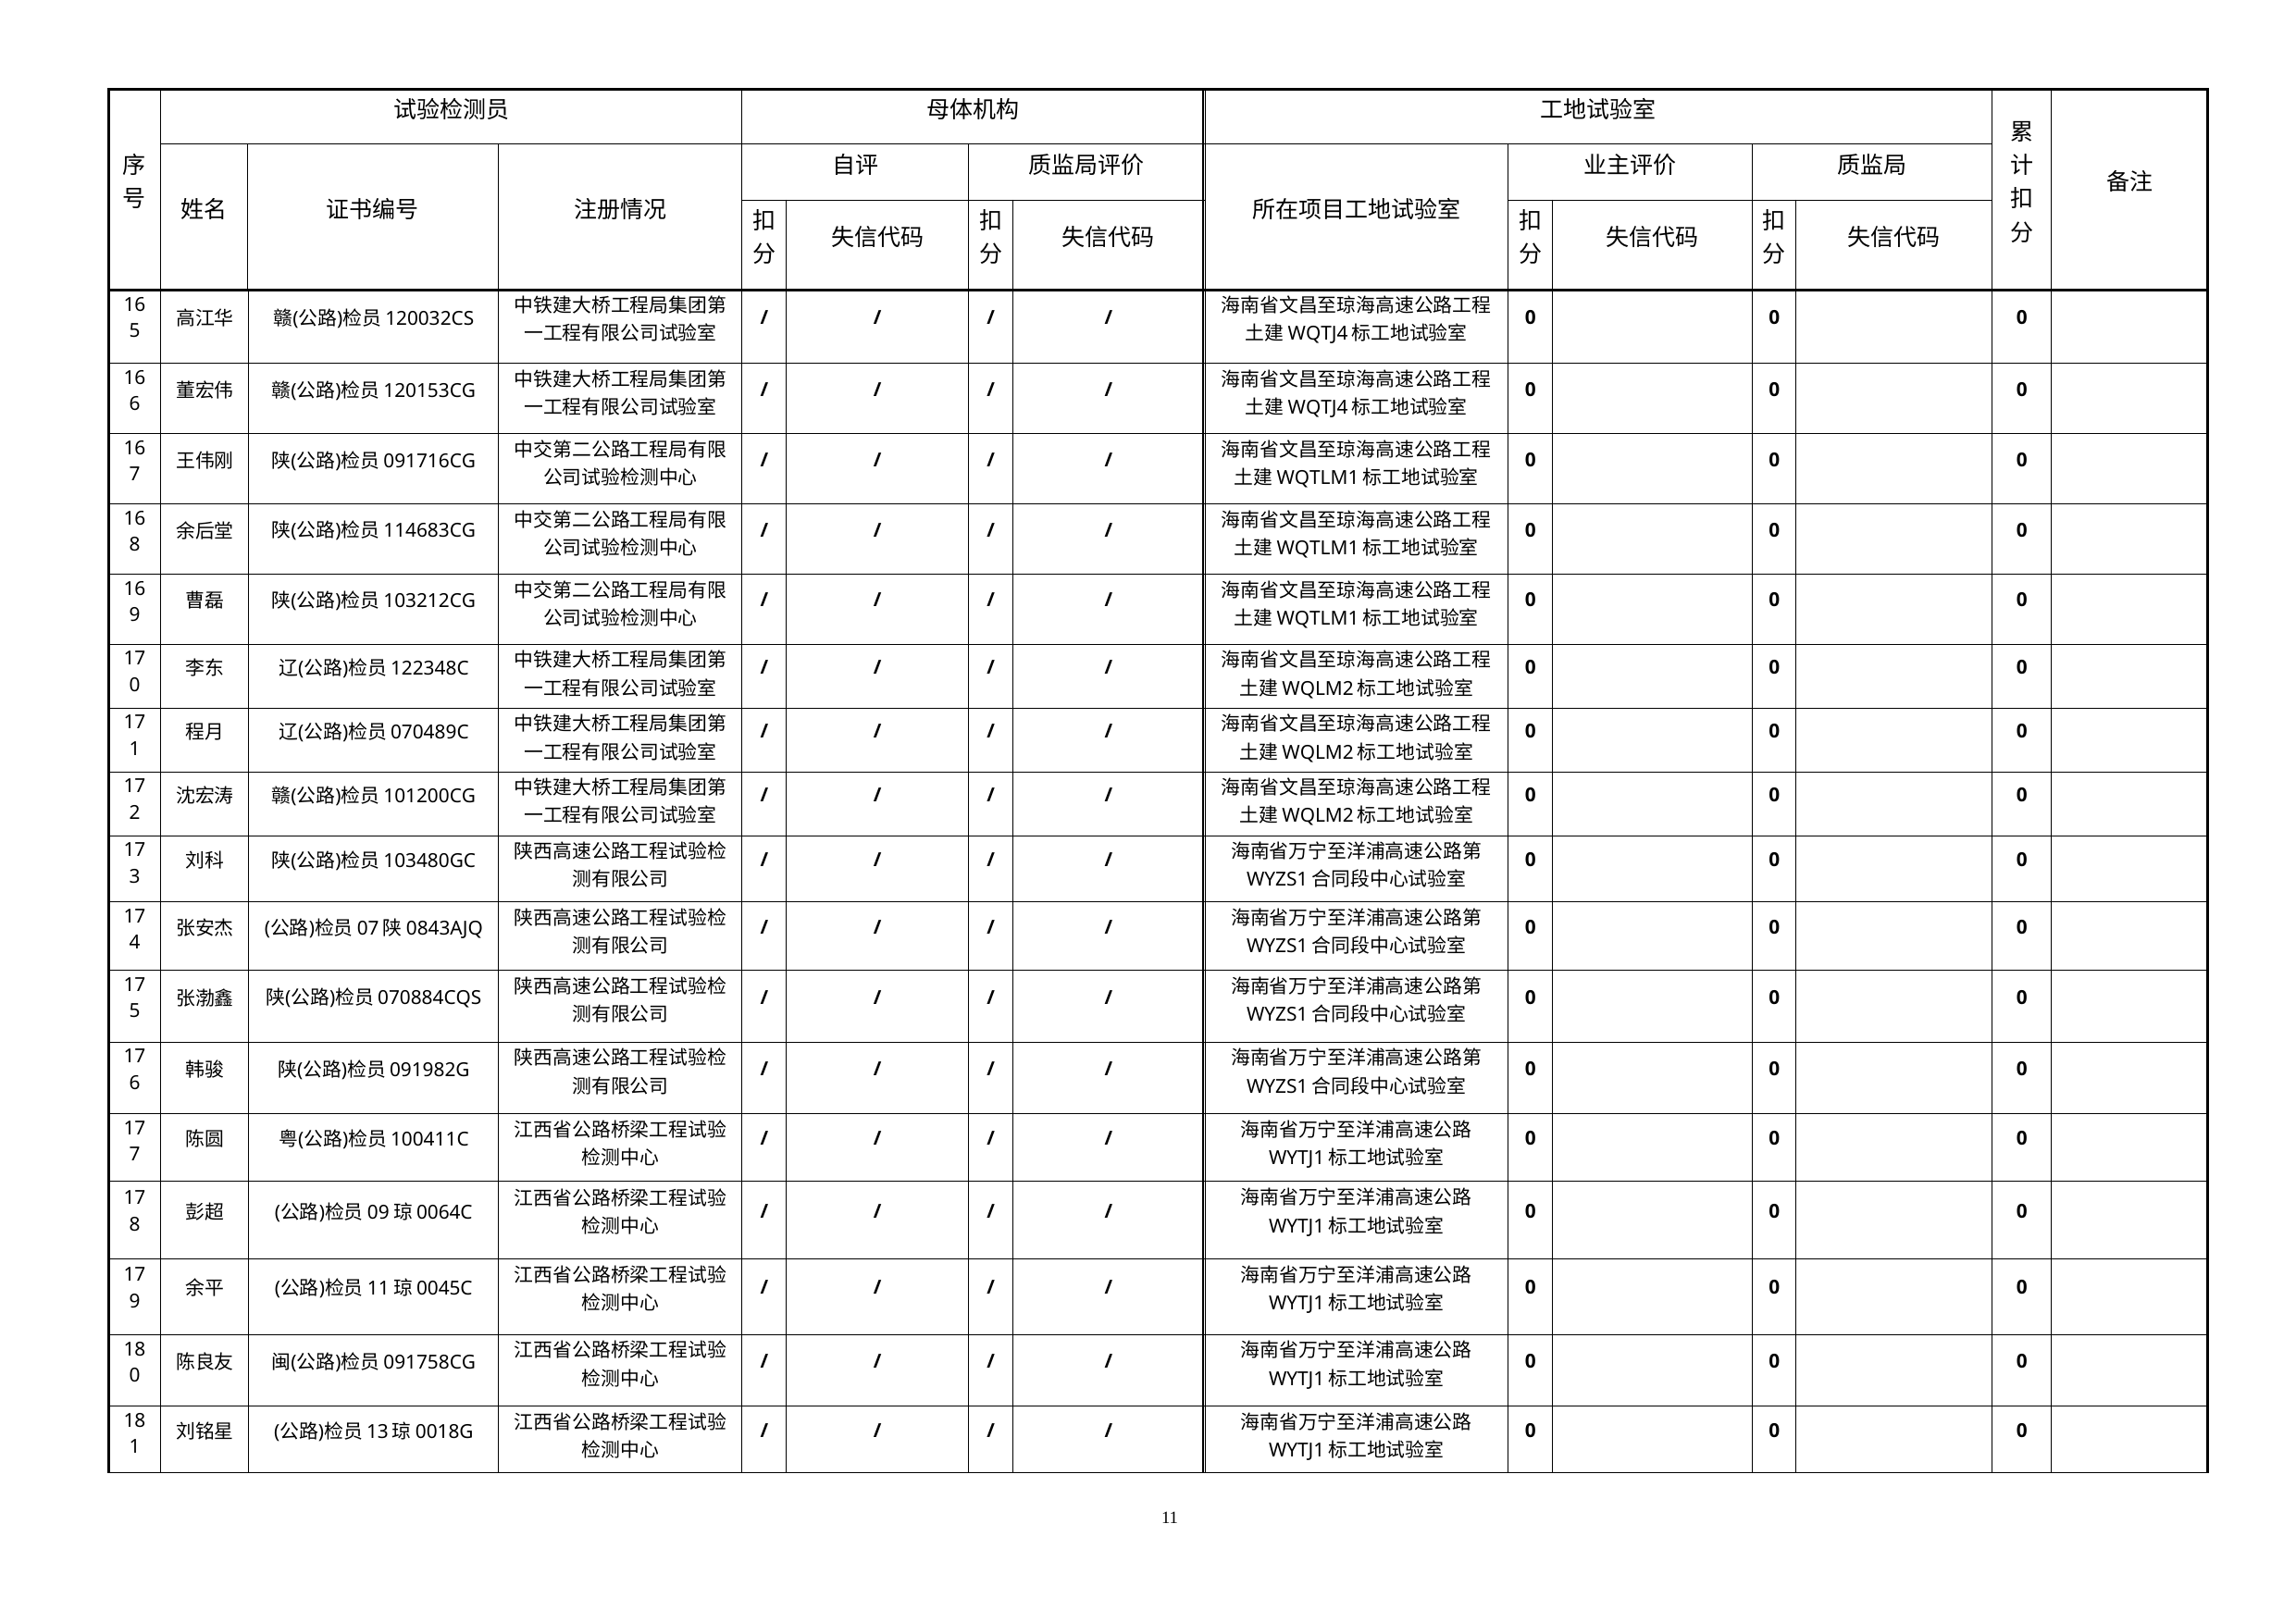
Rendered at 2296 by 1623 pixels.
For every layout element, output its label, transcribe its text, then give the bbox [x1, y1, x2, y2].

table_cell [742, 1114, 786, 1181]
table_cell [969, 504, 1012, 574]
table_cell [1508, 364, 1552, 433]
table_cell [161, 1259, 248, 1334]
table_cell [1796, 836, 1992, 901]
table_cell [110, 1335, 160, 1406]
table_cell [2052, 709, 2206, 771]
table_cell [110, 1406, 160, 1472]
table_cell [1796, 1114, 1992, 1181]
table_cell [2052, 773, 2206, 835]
table_header 累计扣分 [1992, 91, 2051, 289]
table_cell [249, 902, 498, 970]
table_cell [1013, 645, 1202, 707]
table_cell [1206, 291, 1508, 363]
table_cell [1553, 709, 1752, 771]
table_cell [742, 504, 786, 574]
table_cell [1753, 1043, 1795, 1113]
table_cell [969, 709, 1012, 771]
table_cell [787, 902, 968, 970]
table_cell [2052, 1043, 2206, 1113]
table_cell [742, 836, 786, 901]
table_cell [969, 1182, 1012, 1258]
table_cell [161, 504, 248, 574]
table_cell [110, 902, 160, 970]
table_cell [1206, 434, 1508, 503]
table_cell 失信代码 [1013, 201, 1202, 289]
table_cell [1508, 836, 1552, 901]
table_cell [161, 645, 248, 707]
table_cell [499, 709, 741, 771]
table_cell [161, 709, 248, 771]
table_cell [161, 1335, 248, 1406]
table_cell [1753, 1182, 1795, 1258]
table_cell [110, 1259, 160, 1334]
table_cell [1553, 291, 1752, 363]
table_cell 姓名 [161, 144, 247, 289]
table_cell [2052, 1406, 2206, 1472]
table_cell 所在项目工地试验室 [1206, 144, 1508, 289]
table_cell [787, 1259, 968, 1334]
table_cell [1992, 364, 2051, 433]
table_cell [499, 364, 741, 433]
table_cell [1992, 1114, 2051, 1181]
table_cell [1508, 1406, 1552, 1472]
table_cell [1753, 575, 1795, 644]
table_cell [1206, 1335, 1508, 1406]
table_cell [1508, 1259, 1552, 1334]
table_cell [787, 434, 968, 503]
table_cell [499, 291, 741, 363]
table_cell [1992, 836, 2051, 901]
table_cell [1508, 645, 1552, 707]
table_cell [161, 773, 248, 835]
table_cell 扣分 [969, 201, 1012, 289]
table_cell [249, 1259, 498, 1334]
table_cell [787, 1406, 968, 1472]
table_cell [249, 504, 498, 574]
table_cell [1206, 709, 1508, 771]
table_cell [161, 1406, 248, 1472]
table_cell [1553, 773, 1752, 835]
table_cell 扣分 [1508, 201, 1552, 289]
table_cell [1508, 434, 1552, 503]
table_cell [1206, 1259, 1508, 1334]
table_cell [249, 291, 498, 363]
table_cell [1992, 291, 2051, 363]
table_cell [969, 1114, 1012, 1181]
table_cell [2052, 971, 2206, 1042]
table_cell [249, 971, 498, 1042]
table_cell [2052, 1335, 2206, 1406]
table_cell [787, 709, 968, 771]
table_cell 失信代码 [1796, 201, 1992, 289]
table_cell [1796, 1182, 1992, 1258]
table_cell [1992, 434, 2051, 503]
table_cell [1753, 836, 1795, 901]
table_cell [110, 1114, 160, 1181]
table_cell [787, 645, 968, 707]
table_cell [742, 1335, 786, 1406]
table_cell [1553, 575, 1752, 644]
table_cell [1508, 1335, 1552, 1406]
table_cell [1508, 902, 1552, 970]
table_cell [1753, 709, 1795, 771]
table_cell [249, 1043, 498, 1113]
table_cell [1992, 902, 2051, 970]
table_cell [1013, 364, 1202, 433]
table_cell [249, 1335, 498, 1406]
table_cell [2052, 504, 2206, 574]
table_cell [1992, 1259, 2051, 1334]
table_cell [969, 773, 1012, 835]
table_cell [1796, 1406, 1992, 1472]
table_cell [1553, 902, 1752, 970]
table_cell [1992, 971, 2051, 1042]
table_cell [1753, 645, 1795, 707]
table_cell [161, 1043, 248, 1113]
table_header 工地试验室 [1206, 91, 1992, 143]
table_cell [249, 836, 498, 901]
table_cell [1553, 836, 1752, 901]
table_header 序号 [110, 91, 160, 289]
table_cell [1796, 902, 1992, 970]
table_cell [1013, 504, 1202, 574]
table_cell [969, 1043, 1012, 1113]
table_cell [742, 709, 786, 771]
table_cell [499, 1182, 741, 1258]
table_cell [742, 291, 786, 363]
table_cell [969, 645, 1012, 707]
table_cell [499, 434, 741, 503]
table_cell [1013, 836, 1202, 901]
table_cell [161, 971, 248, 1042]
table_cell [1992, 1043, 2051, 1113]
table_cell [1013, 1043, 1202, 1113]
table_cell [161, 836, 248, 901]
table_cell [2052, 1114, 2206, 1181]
table_cell 质监局评价 [969, 144, 1202, 200]
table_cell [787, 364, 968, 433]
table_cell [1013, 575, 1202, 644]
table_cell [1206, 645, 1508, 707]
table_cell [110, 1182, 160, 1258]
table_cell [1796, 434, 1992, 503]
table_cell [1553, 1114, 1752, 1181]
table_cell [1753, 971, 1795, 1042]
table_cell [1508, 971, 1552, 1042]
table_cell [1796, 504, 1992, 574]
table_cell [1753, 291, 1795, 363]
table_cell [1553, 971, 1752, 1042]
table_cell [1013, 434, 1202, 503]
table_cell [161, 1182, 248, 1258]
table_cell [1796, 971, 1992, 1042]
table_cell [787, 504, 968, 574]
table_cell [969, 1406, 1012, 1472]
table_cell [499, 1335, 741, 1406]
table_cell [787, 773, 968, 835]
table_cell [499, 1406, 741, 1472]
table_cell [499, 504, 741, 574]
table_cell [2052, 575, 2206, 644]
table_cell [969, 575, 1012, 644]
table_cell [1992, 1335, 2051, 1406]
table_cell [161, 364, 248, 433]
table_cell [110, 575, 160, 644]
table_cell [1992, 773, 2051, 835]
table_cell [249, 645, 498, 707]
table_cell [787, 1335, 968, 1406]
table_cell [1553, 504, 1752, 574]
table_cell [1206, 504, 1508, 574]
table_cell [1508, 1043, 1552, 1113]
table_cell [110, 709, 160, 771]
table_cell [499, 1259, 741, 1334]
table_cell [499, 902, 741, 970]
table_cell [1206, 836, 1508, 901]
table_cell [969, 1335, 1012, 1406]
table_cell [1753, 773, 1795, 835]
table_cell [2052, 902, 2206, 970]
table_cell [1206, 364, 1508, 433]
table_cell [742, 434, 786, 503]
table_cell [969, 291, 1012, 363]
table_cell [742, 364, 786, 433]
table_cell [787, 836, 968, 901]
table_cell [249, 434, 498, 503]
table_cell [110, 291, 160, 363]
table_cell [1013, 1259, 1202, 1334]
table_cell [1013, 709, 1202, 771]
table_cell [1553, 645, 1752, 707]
table_cell 失信代码 [1553, 201, 1752, 289]
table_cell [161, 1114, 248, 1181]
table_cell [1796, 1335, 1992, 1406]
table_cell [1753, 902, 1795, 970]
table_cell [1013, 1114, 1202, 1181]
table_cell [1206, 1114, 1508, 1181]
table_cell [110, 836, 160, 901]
table_cell 注册情况 [499, 144, 741, 289]
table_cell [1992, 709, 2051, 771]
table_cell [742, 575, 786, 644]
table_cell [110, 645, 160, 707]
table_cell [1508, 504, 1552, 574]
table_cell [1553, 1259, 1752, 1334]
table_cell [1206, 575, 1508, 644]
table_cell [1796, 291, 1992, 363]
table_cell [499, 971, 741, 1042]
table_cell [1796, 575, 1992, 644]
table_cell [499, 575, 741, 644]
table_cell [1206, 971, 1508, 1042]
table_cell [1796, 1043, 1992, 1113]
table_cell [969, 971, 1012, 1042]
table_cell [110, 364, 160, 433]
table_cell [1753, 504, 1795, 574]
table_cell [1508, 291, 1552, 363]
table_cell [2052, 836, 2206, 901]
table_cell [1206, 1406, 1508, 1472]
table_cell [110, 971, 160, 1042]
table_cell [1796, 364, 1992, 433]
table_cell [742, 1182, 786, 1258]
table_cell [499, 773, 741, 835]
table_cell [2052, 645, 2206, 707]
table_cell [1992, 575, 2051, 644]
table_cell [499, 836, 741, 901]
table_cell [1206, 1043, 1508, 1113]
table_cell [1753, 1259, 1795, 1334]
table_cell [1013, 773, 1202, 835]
table_cell 业主评价 [1508, 144, 1752, 200]
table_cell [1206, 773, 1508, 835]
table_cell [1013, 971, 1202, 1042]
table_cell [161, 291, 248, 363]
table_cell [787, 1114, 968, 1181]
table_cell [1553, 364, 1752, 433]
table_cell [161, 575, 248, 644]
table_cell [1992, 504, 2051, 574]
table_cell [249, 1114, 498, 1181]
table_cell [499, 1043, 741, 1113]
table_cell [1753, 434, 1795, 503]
table_header 母体机构 [742, 91, 1202, 143]
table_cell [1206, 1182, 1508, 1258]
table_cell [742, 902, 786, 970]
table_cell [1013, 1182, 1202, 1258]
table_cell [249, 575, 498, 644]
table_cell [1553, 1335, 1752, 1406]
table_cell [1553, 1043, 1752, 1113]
table_header 试验检测员 [161, 91, 741, 143]
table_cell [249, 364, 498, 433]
table_cell 证书编号 [248, 144, 498, 289]
table_header 备注 [2052, 91, 2206, 289]
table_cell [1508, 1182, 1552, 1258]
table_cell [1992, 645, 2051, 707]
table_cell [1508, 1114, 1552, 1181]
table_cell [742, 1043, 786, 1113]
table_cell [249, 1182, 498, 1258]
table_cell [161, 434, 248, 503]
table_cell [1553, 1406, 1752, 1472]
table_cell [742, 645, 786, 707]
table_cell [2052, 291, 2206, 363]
table_cell 失信代码 [787, 201, 968, 289]
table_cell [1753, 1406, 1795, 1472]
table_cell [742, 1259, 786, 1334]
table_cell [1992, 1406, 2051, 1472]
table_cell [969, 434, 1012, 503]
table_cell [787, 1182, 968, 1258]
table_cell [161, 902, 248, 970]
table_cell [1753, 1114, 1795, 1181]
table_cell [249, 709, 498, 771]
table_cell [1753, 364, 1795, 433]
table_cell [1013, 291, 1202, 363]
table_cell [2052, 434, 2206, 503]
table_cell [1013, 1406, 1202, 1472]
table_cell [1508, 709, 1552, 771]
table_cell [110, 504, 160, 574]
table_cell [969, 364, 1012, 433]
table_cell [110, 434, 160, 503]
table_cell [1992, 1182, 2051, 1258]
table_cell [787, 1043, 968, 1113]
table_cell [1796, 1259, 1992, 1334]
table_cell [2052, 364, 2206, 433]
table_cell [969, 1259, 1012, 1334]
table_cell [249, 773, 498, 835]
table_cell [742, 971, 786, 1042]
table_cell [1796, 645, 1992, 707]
table_cell 质监局 [1753, 144, 1992, 200]
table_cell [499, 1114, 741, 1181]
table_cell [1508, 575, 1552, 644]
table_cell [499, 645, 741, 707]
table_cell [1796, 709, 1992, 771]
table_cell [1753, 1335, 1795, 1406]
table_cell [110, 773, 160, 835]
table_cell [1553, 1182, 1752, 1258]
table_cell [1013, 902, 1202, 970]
table_cell 扣分 [1753, 201, 1795, 289]
table_cell 自评 [742, 144, 968, 200]
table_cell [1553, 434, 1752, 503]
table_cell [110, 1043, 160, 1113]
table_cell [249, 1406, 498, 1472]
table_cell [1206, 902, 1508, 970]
table_cell 扣分 [742, 201, 786, 289]
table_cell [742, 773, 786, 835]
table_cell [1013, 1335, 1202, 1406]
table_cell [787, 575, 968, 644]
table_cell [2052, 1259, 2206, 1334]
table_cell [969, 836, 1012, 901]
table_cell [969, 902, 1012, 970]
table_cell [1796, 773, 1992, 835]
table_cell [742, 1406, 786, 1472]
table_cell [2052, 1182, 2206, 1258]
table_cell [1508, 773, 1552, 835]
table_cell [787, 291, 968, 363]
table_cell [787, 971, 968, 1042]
